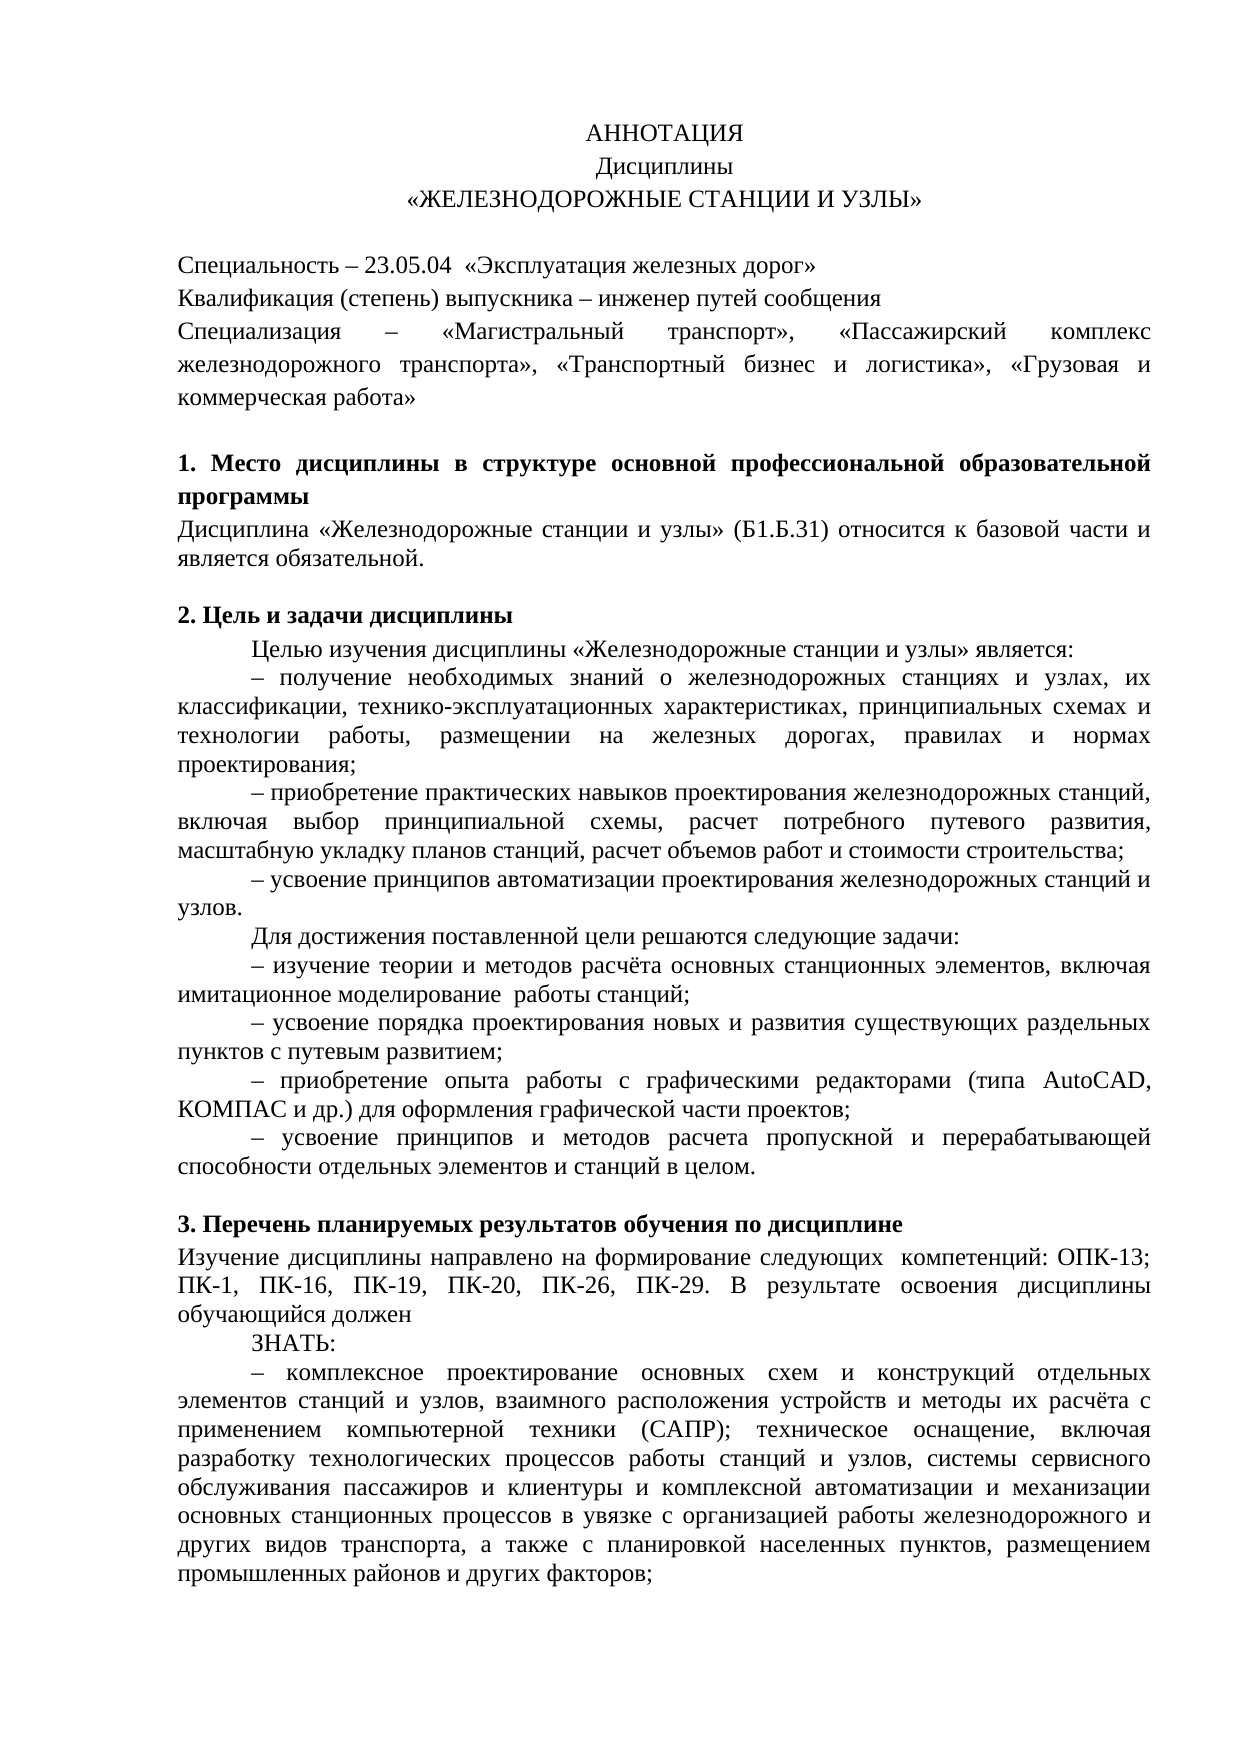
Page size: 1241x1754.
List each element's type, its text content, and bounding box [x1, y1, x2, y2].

text – приобретение практических навыков проектирования железнодорожных станций, включая выбор принципиальной схемы, расчет потребного путевого развития, масштабную укладку планов станций, расчет объемов работ и стоимости строительства; [177, 777, 1152, 864]
text – усвоение принципов и методов расчета пропускной и перерабатывающей способности отдельных элементов и станций в целом. [177, 1122, 1152, 1180]
text 2. Цель и задачи дисциплины [177, 601, 1152, 629]
text – получение необходимых знаний о железнодорожных станциях и узлах, их классификации, технико-эксплуатационных характеристиках, принципиальных схемах и технологии работы, размещении на железных дорогах, правилах и нормах проектирования; [177, 662, 1152, 777]
text Изучение дисциплины направлено на формирование следующих компетенций: ОПК-13; ПК-1, ПК-16, ПК-19, ПК-20, ПК-26, ПК-29. В результате освоения дисциплины обучающийся должен [177, 1242, 1152, 1328]
text – усвоение принципов автоматизации проектирования железнодорожных станций и узлов. [177, 864, 1152, 921]
text – изучение теории и методов расчёта основных станционных элементов, включая имитационное моделирование работы станций; [177, 950, 1152, 1007]
text Специальность – 23.05.04 «Эксплуатация железных дорог» [177, 250, 1152, 279]
text Целью изучения дисциплины «Железнодорожные станции и узлы» является: [177, 634, 1152, 662]
text Для достижения поставленной цели решаются следующие задачи: [177, 921, 1152, 950]
text 3. Перечень планируемых результатов обучения по дисциплине [177, 1209, 1152, 1237]
text Квалификация (степень) выпускника – инженер путей сообщения [177, 283, 1152, 312]
text АННОТАЦИЯ [177, 118, 1152, 147]
text – приобретение опыта работы с графическими редакторами (типа AutoCAD, КОМПАС и др.) для оформления графической части проектов; [177, 1065, 1152, 1122]
text 1. Место дисциплины в структуре основной профессиональной образовательной программы [177, 448, 1152, 510]
text – усвоение порядка проектирования новых и развития существующих раздельных пунктов с путевым развитием; [177, 1007, 1152, 1065]
text «ЖЕЛЕЗНОДОРОЖНЫЕ СТАНЦИИ И УЗЛЫ» [177, 184, 1152, 213]
text – комплексное проектирование основных схем и конструкций отдельных элементов станций и узлов, взаимного расположения устройств и методы их расчёта с применением компьютерной техники (САПР); техническое оснащение, включая разработку технологических процессов работы станций и узлов, системы сервисного обслуживания пассажиров и клиентуры и комплексной автоматизации и механизации основных станционных процессов в увязке с организацией работы железнодорожного и других видов транспорта, а также с планировкой населенных пунктов, размещением промышленных районов и других факторов; [177, 1357, 1152, 1587]
text Дисциплина «Железнодорожные станции и узлы» (Б1.Б.31) относится к базовой части и является обязательной. [177, 514, 1152, 572]
text Дисциплины [177, 151, 1152, 180]
text Специализация – «Магистральный транспорт», «Пассажирский комплекс железнодорожного транспорта», «Транспортный бизнес и логистика», «Грузовая и коммерческая работа» [177, 316, 1152, 411]
text ЗНАТЬ: [177, 1328, 1152, 1357]
